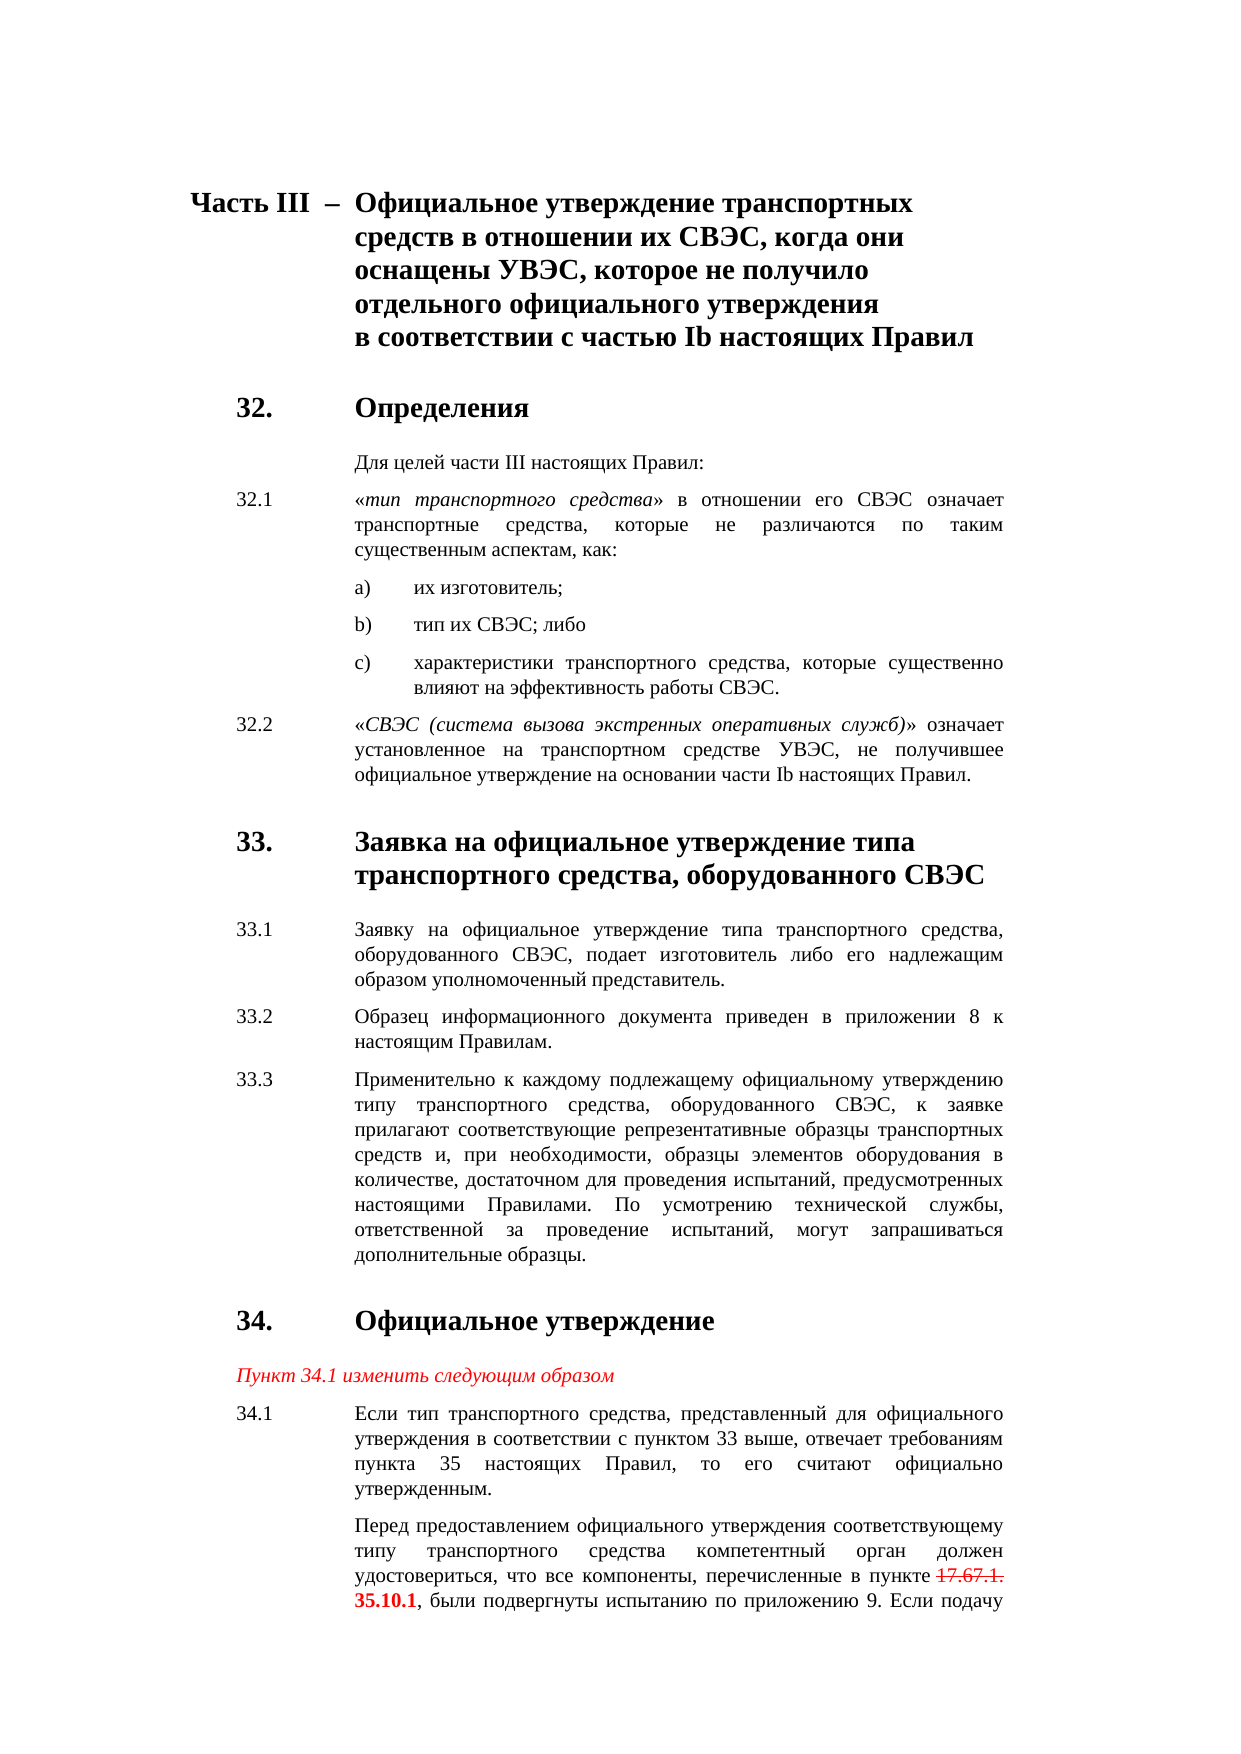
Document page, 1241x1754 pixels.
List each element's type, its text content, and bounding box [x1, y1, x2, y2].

text c) характеристики транспортного средства, которые существенно влияют на эффективность работы СВЭС. [236, 649, 1004, 699]
text 33.3 Применительно к каждому подлежащему официальному утверждению типу транспортного средства, оборудованного СВЭС, к заявке прилагают соответствующие репрезентативные образцы транспортных средств и, при необходимости, образцы элементов оборудования в количестве, достаточном для проведения испытаний, предусмотренных настоящими Правилами. По усмотрению технической службы, ответственной за проведение испытаний, могут запрашиваться дополнительные образцы. [236, 1066, 1004, 1266]
text Пункт 34.1 изменить следующим образом [236, 1362, 1004, 1387]
text b) тип их СВЭС; либо [236, 611, 1004, 636]
text 33.2 Образец информационного документа приведен в приложении 8 к настоящим Правилам. [236, 1003, 1004, 1053]
text 34. Официальное утверждение [236, 1303, 1004, 1337]
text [236, 1512, 1004, 1612]
text 32.1 «тип транспортного средства» в отношении его СВЭС означает транспортные средства, которые не различаются по таким существенным аспектам, как: [236, 486, 1004, 561]
text 32. Определения [236, 390, 1004, 424]
text 32.2 «СВЭС (система вызова экстренных оперативных служб)» означает установленное на транспортном средстве УВЭС, не получившее официальное утверждение на основании части Ib настоящих Правил. [236, 711, 1004, 786]
text 34.1 Если тип транспортного средства, представленный для официального утверждения в соответствии с пунктом 33 выше, отвечает требованиям пункта 35 настоящих Правил, то его считают официально утвержденным. [236, 1399, 1004, 1499]
text Часть III – Официальное утверждение транспортных средств в отношении их СВЭС, когда они оснащены УВЭС, которое не получило отдельного официального утверждения в соответствии с частью Ib настоящих Правил [177, 185, 1004, 353]
text Для целей части III настоящих Правил: [236, 449, 1004, 474]
text 33.1 Заявку на официальное утверждение типа транспортного средства, оборудованного СВЭС, подает изготовитель либо его надлежащим образом уполномоченный представитель. [236, 916, 1004, 991]
text a) их изготовитель; [236, 574, 1004, 599]
text 33. Заявка на официальное утверждение типа транспортного средства, оборудованного СВЭС [236, 824, 1004, 891]
